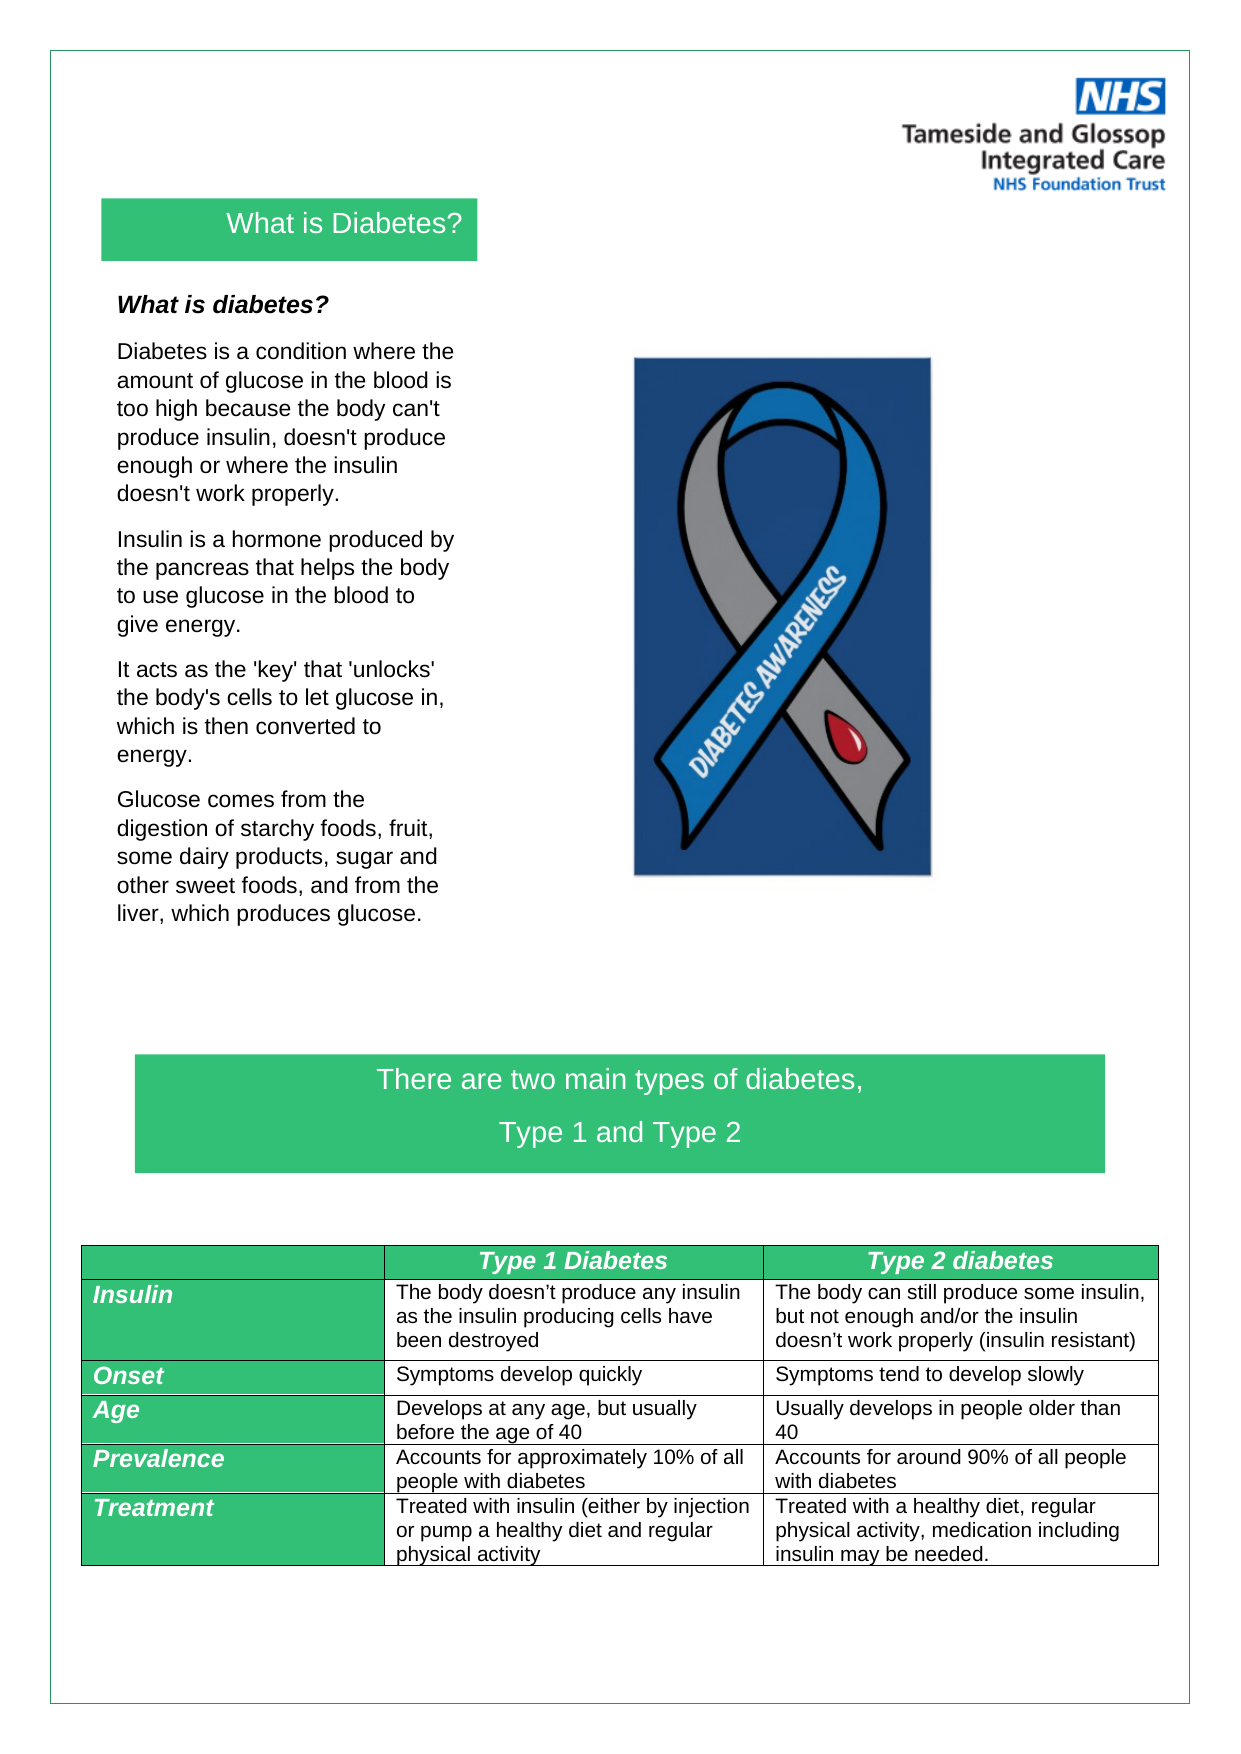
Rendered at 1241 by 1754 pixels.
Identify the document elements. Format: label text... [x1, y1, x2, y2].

table_cell Treatment [82, 1494, 384, 1565]
table_cell Treated with a healthy diet, regular physical activity, medication including insulin may be needed. [764, 1494, 1158, 1565]
table_cell The body doesn’t produce any insulin as the insulin producing cells have been destroyed [385, 1280, 763, 1360]
table_cell Accounts for approximately 10% of all people with diabetes [385, 1445, 763, 1492]
table_header Type 1 Diabetes [385, 1246, 763, 1279]
table_cell Onset [82, 1361, 384, 1394]
table_cell The body can still produce some insulin, but not enough and/or the insulin doesn’t work properly (insulin resistant) [764, 1280, 1158, 1360]
table_cell Symptoms develop quickly [385, 1361, 763, 1394]
picture [496, 330, 1069, 903]
table_header [82, 1246, 384, 1279]
table_cell Age [82, 1396, 384, 1443]
picture [896, 75, 1165, 193]
table_cell Accounts for around 90% of all people with diabetes [764, 1445, 1158, 1492]
table_cell Prevalence [82, 1445, 384, 1492]
table_cell Symptoms tend to develop slowly [764, 1361, 1158, 1394]
table_cell Usually develops in people older than 40 [764, 1396, 1158, 1443]
table_header Type 2 diabetes [764, 1246, 1158, 1279]
table_cell Insulin [82, 1280, 384, 1360]
table_cell Treated with insulin (either by injection or pump a healthy diet and regular physical activity [385, 1494, 763, 1565]
table_cell Develops at any age, but usually before the age of 40 [385, 1396, 763, 1443]
